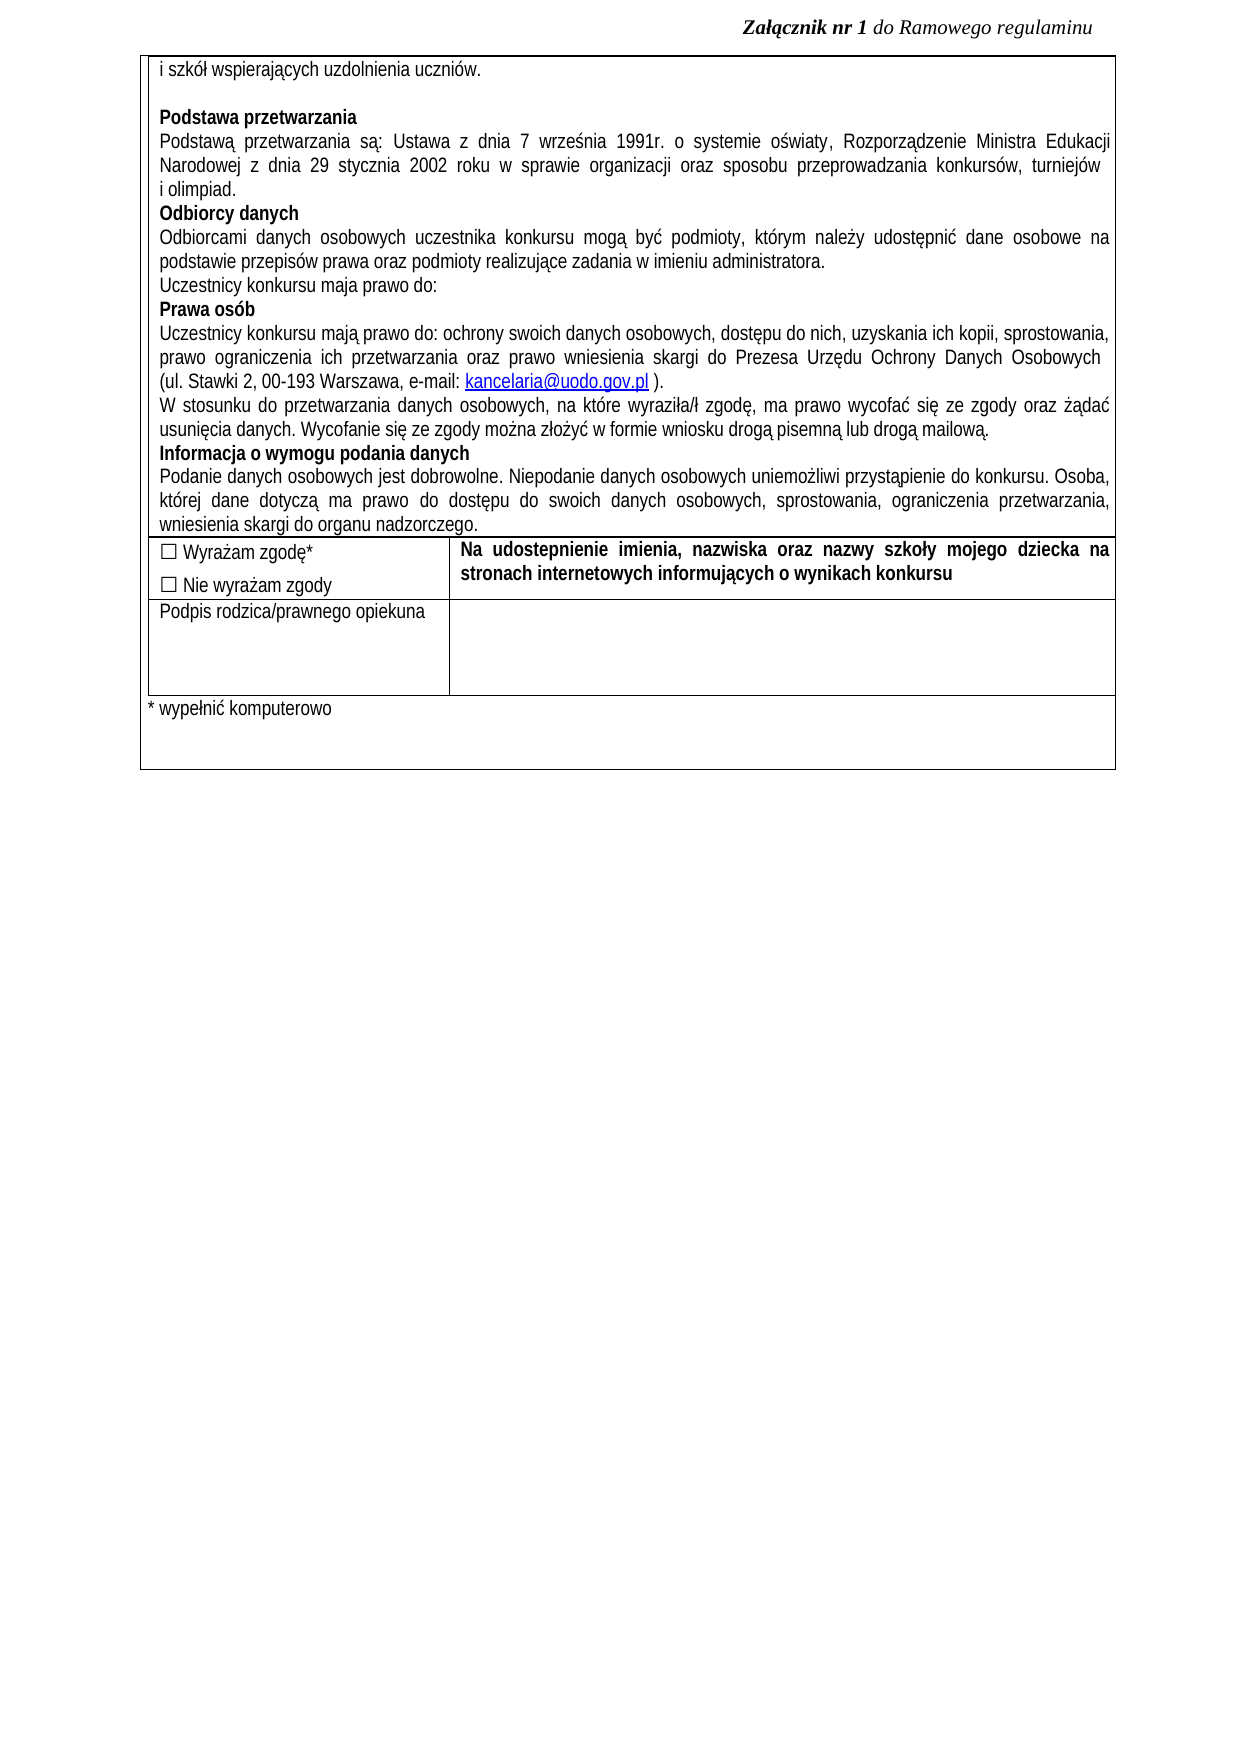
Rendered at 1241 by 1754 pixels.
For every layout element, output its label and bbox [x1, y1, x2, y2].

table_header [141, 56, 1115, 769]
